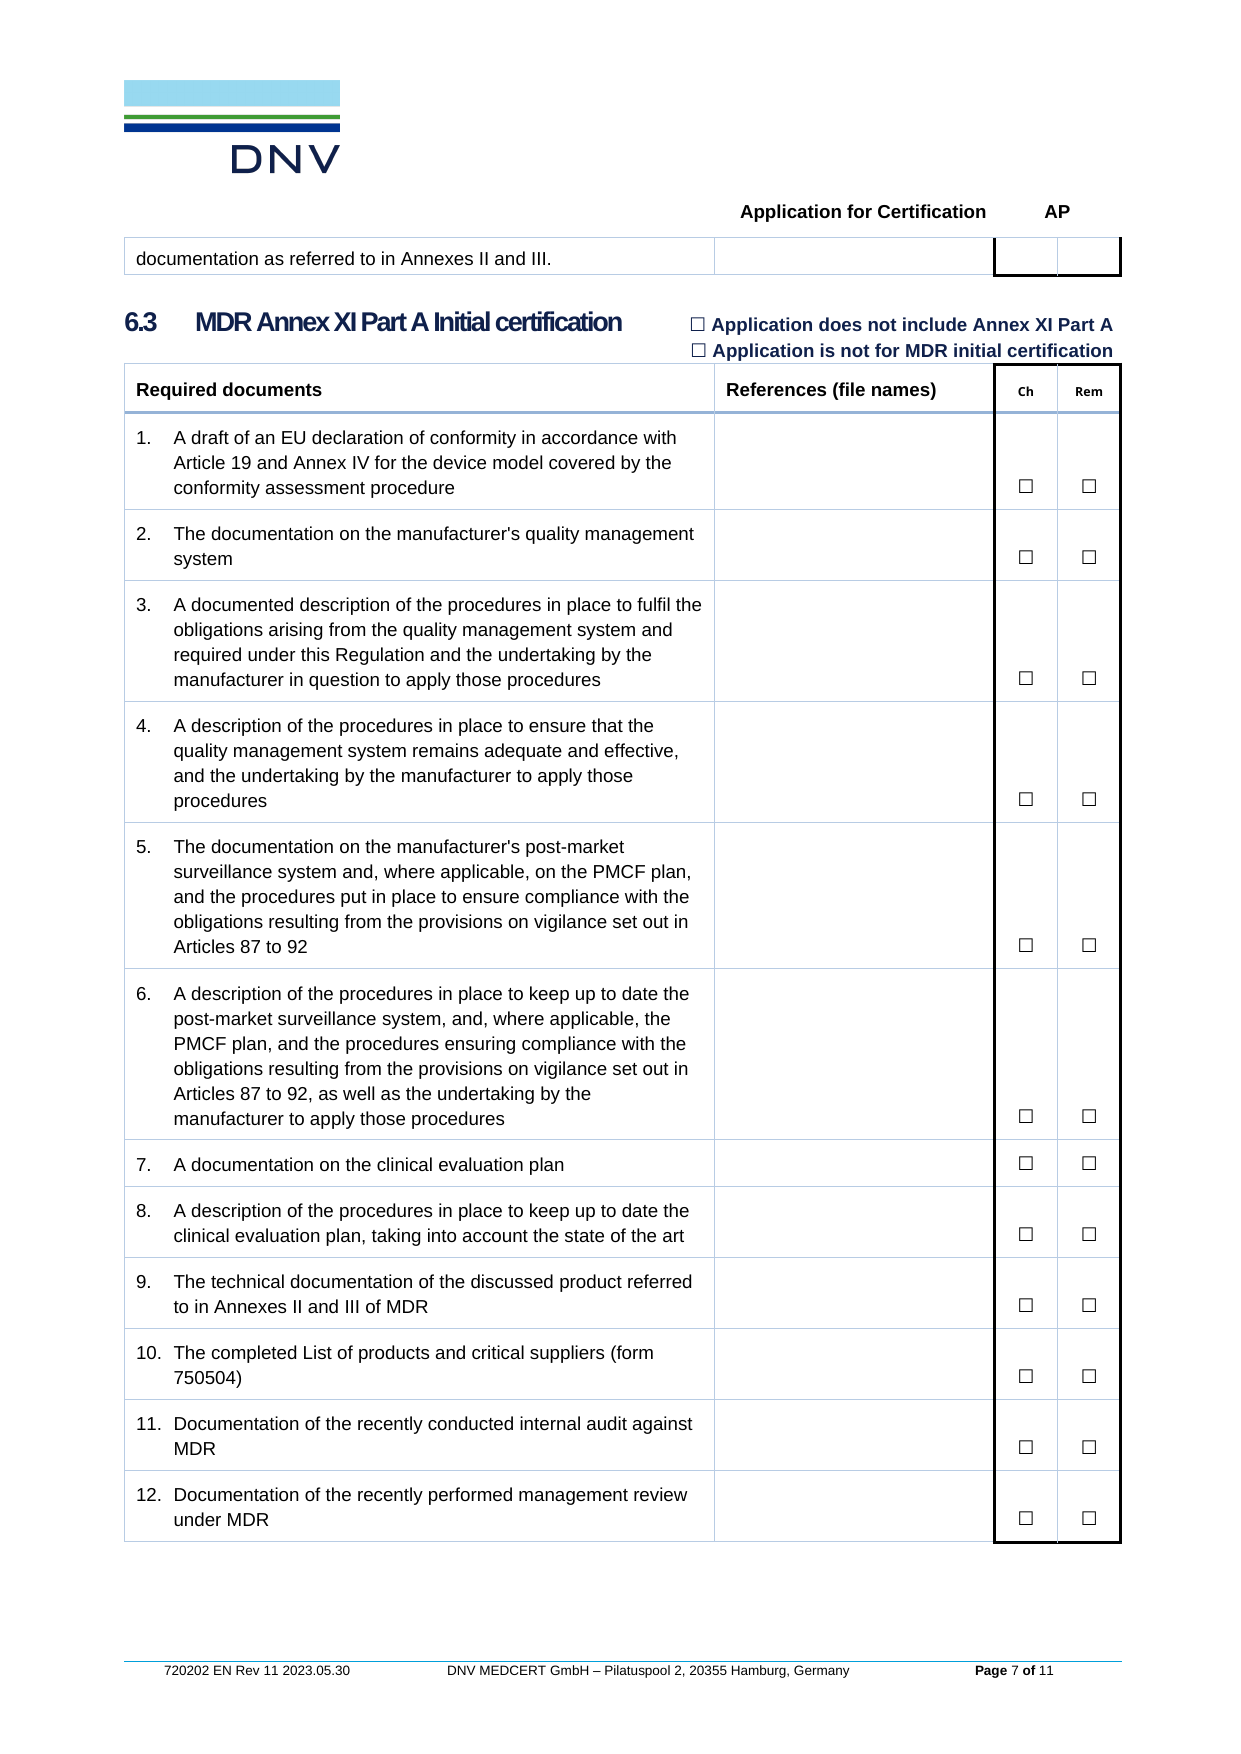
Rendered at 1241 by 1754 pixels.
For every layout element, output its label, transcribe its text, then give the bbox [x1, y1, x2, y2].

table_cell [715, 1329, 993, 1399]
table_cell A description of the procedures in place to keep up to date the clinical evaluation plan, taking into account the state of the art [125, 1187, 714, 1257]
table_cell The documentation on the manufacturer's quality management system [125, 510, 714, 580]
table_cell A documentation on the clinical evaluation plan [125, 1140, 714, 1186]
table_cell The documentation on the manufacturer's post-market surveillance system and, where applicable, on the PMCF plan, and the procedures put in place to ensure compliance with the obligations resulting from the provisions on vigilance set out in Articles 87 to 92 [125, 823, 714, 968]
table_header Ch [996, 366, 1057, 411]
table_header Required documents [125, 364, 714, 411]
table_cell A draft of an EU declaration of conformity in accordance with Article 19 and Annex IV for the device model covered by the conformity assessment procedure [125, 414, 714, 509]
table_cell Documentation of the recently performed management review under MDR [125, 1471, 714, 1541]
table_cell A description of the procedures in place to keep up to date the post-market surveillance system, and, where applicable, the PMCF plan, and the procedures ensuring compliance with the obligations resulting from the provisions on vigilance set out in Articles 87 to 92, as well as the undertaking by the manufacturer to apply those procedures [125, 969, 714, 1139]
table_cell [715, 969, 993, 1139]
table_cell A description of the procedures in place to ensure that the quality management system remains adequate and effective, and the undertaking by the manufacturer to apply those procedures [125, 702, 714, 822]
picture [124, 80, 367, 201]
table_cell [715, 1471, 993, 1541]
table_cell [715, 581, 993, 701]
table_cell [715, 702, 993, 822]
subtitle MDR Annex XI Part A Initial certification Application does not include Annex XI Part A Application is not for MDR initial certification [124, 306, 1122, 362]
table_header References (file names) [715, 364, 993, 411]
table_cell Documentation of the recently conducted internal audit against MDR [125, 1400, 714, 1470]
table_cell The technical documentation of the discussed product referred to in Annexes II and III of MDR [125, 1258, 714, 1328]
table_cell [715, 1400, 993, 1470]
table_cell [715, 823, 993, 968]
table_cell [715, 238, 993, 273]
table_cell The completed List of products and critical suppliers (form 750504) [125, 1329, 714, 1399]
table_cell [715, 510, 993, 580]
table_cell [715, 1258, 993, 1328]
table_header Rem [1058, 366, 1119, 411]
table_cell A documented description of the procedures in place to fulfil the obligations arising from the quality management system and required under this Regulation and the undertaking by the manufacturer in question to apply those procedures [125, 581, 714, 701]
table_cell [715, 1140, 993, 1186]
table_cell [715, 1187, 993, 1257]
table_cell [715, 414, 993, 509]
